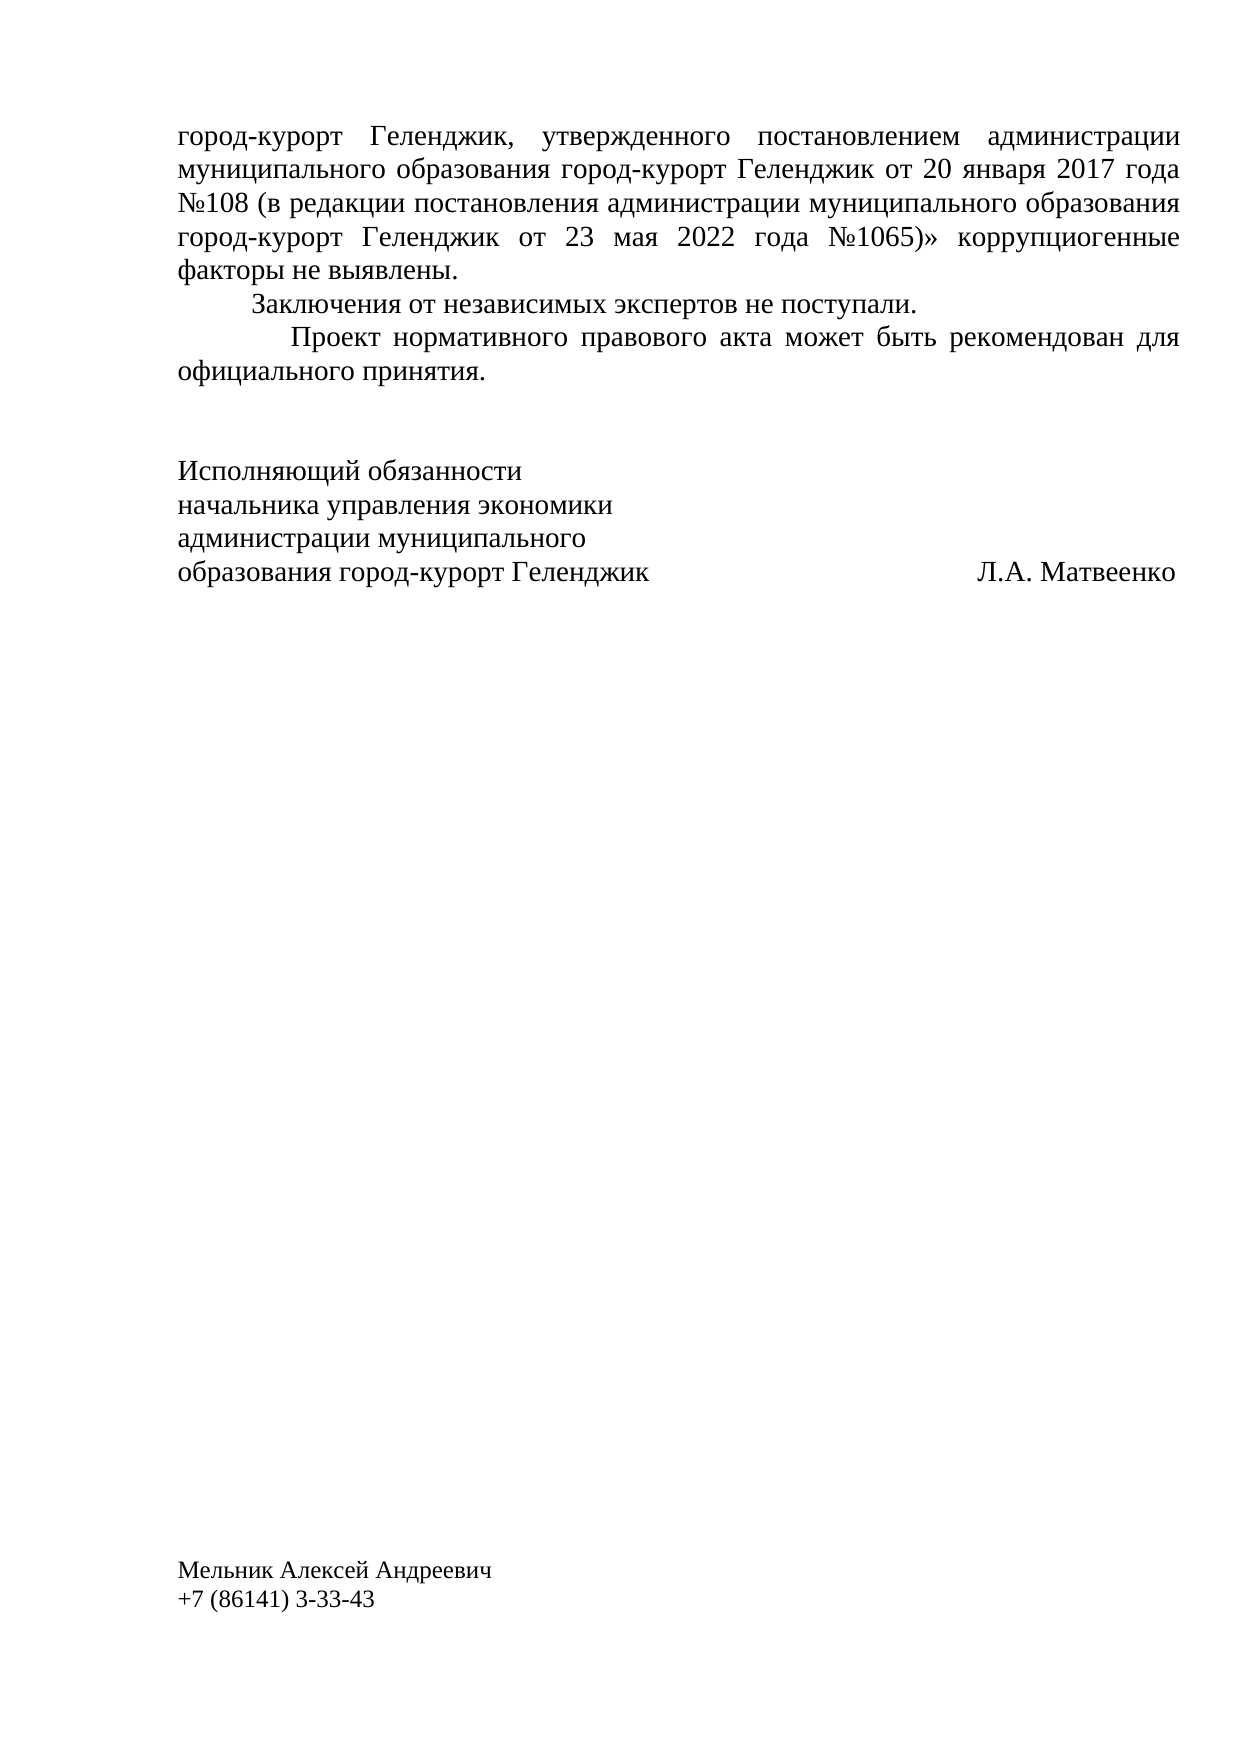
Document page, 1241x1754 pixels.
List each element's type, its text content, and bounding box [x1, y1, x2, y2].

text администрации муниципального [177, 521, 1181, 554]
text Исполняющий обязанности [177, 453, 1181, 487]
text Заключения от независимых экспертов не поступали. [177, 286, 1181, 319]
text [177, 118, 1181, 286]
text начальника управления экономики [177, 487, 1181, 521]
text Мельник Алексей Андреевич [177, 1556, 1181, 1584]
text образования город-курорт Геленджик Л.А. Матвеенко [177, 554, 1181, 588]
text +7 (86141) 3-33-43 [177, 1584, 1181, 1613]
text Проект нормативного правового акта может быть рекомендован для официального принятия. [177, 319, 1181, 386]
